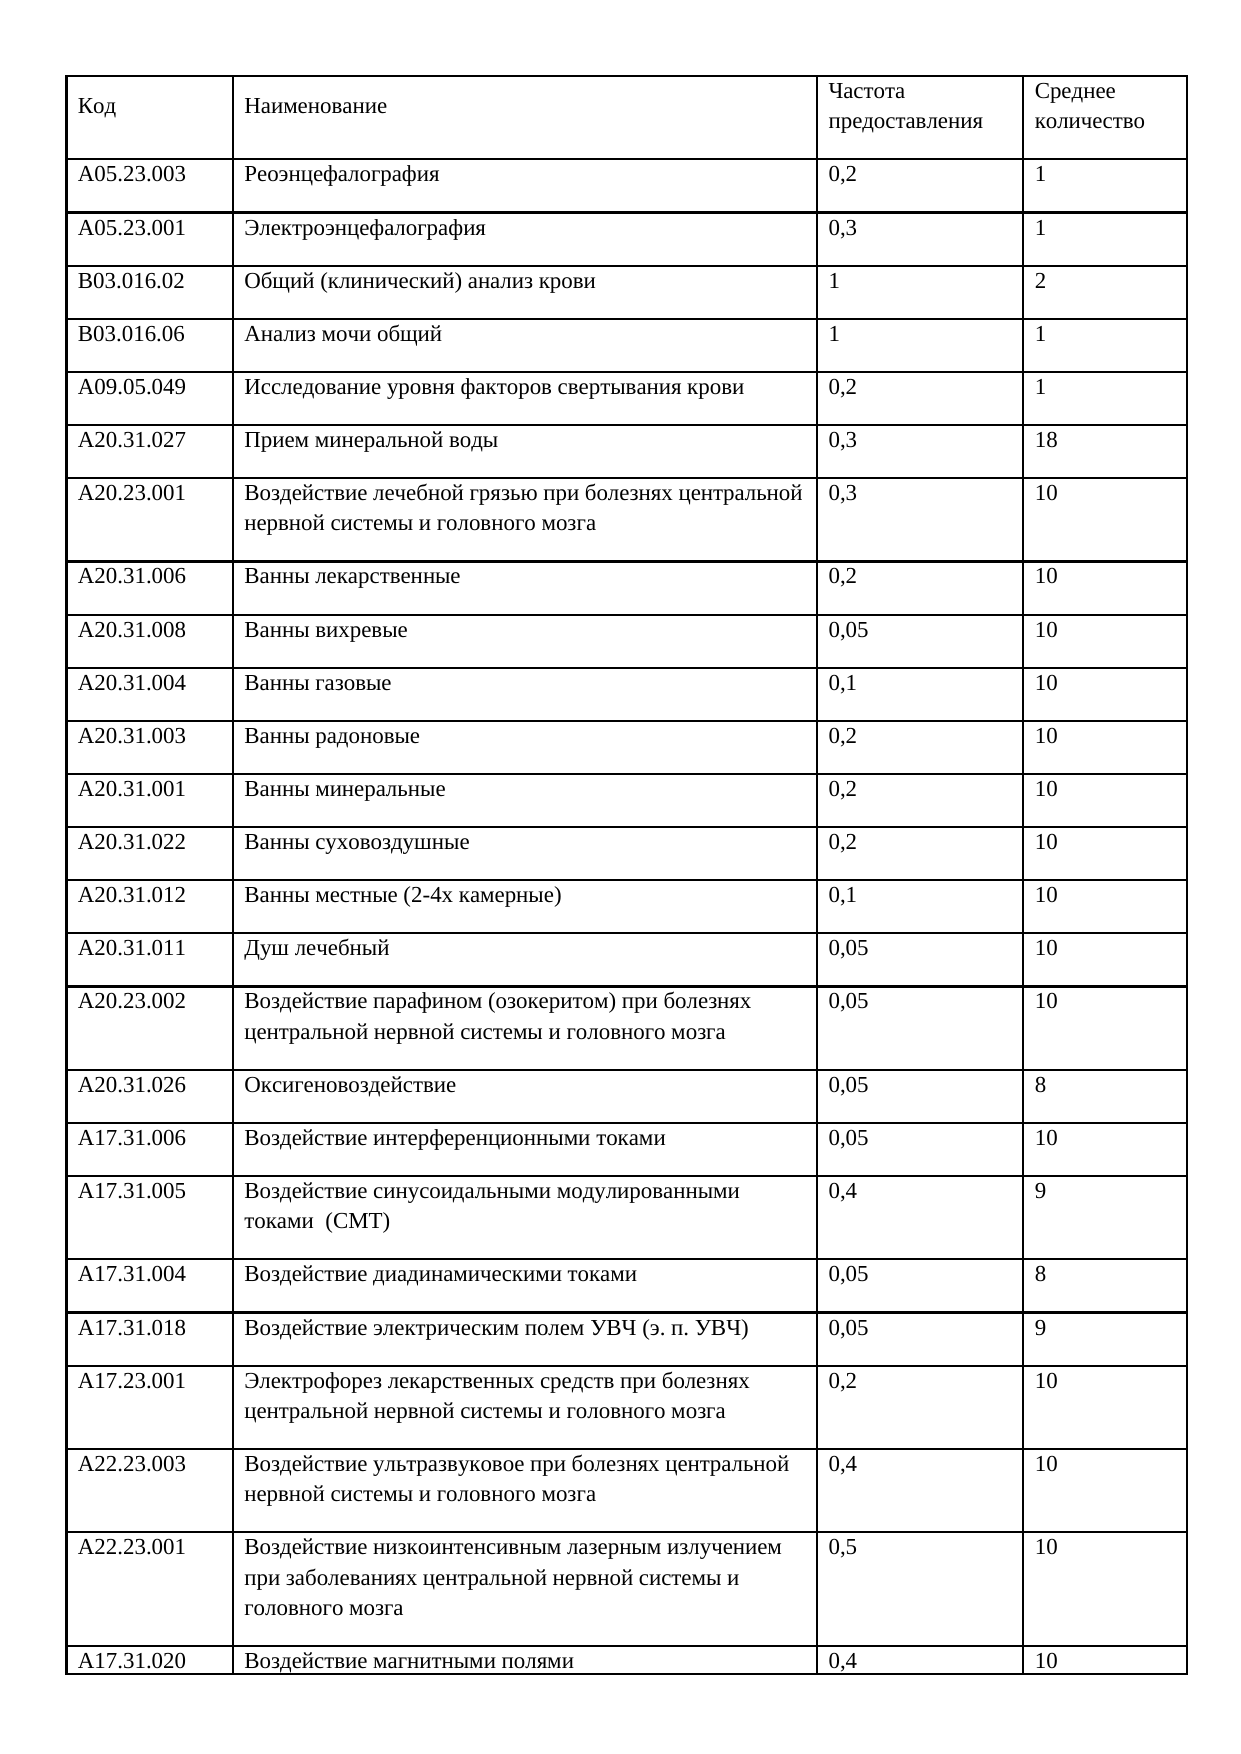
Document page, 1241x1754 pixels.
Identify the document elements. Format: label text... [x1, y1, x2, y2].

table_cell Ванны газовые [234, 669, 816, 720]
table_cell Анализ мочи общий [234, 320, 816, 371]
table_cell А20.31.011 [68, 934, 232, 985]
table_cell 0,2 [818, 722, 1022, 773]
table_cell А20.31.001 [68, 775, 232, 826]
table_cell 0,2 [818, 373, 1022, 424]
table_cell 0,3 [818, 479, 1022, 560]
table_cell 0,05 [818, 1124, 1022, 1175]
table_cell Ванны местные (2-4х камерные) [234, 881, 816, 932]
table_cell 1 [1024, 214, 1186, 264]
table_cell 10 [1024, 1450, 1186, 1531]
table_cell 0,2 [818, 160, 1022, 211]
table_cell А20.23.001 [68, 479, 232, 560]
table_cell 0,05 [818, 934, 1022, 985]
table_cell А22.23.003 [68, 1450, 232, 1531]
table_cell 0,4 [818, 1177, 1022, 1258]
table_cell Воздействие интерференционными токами [234, 1124, 816, 1175]
table_header Среднее количество [1024, 77, 1186, 158]
table_cell 8 [1024, 1071, 1186, 1122]
table_cell 1 [818, 320, 1022, 371]
table_cell 0,3 [818, 214, 1022, 264]
table_cell 0,3 [818, 426, 1022, 477]
table_cell Воздействие электрическим полем УВЧ (э. п. УВЧ) [234, 1314, 816, 1364]
table_cell А20.31.008 [68, 616, 232, 667]
table_header Частота предоставления [818, 77, 1022, 158]
table_cell А20.31.003 [68, 722, 232, 773]
table_header Наименование [234, 77, 816, 158]
table_cell 1 [1024, 160, 1186, 211]
table_cell А22.23.001 [68, 1533, 232, 1645]
table_cell Воздействие лечебной грязью при болезнях центральной нервной системы и головного мозга [234, 479, 816, 560]
table_cell 0,05 [818, 1260, 1022, 1311]
table_cell Воздействие парафином (озокеритом) при болезнях центральной нервной системы и головного мозга [234, 988, 816, 1069]
table_cell А17.31.018 [68, 1314, 232, 1364]
table_cell 10 [1024, 1367, 1186, 1448]
table_cell А20.31.026 [68, 1071, 232, 1122]
table_cell А17.31.005 [68, 1177, 232, 1258]
table_cell 0,05 [818, 1071, 1022, 1122]
table_cell 9 [1024, 1177, 1186, 1258]
table_cell А05.23.001 [68, 214, 232, 264]
table_cell Воздействие магнитными полями [234, 1647, 816, 1673]
table_cell А09.05.049 [68, 373, 232, 424]
table_cell А20.31.004 [68, 669, 232, 720]
table_cell 10 [1024, 479, 1186, 560]
table_cell 0,1 [818, 669, 1022, 720]
table_cell Ванны минеральные [234, 775, 816, 826]
table_cell 10 [1024, 934, 1186, 985]
table_cell Ванны суховоздушные [234, 828, 816, 879]
table_cell Воздействие диадинамическими токами [234, 1260, 816, 1311]
table_cell 10 [1024, 669, 1186, 720]
table_cell Душ лечебный [234, 934, 816, 985]
table_cell 0,5 [818, 1533, 1022, 1645]
table_cell А20.31.006 [68, 563, 232, 613]
table_cell Электроэнцефалография [234, 214, 816, 264]
table_cell А05.23.003 [68, 160, 232, 211]
table_cell А17.31.020 [68, 1647, 232, 1673]
table_cell Оксигеновоздействие [234, 1071, 816, 1122]
table_cell Воздействие ультразвуковое при болезнях центральной нервной системы и головного мозга [234, 1450, 816, 1531]
table_cell А20.31.022 [68, 828, 232, 879]
table_cell 10 [1024, 1533, 1186, 1645]
table_cell Ванны радоновые [234, 722, 816, 773]
table_cell 0,05 [818, 1314, 1022, 1364]
table_cell 0,05 [818, 616, 1022, 667]
table_cell 0,4 [818, 1647, 1022, 1673]
table_cell 10 [1024, 828, 1186, 879]
table_cell Ванны лекарственные [234, 563, 816, 613]
table_cell 8 [1024, 1260, 1186, 1311]
table_cell Общий (клинический) анализ крови [234, 267, 816, 318]
table_cell Исследование уровня факторов свертывания крови [234, 373, 816, 424]
table_cell 18 [1024, 426, 1186, 477]
table_cell Воздействие синусоидальными модулированными токами (СМТ) [234, 1177, 816, 1258]
table_cell 10 [1024, 722, 1186, 773]
table_cell В03.016.06 [68, 320, 232, 371]
table_cell А17.31.004 [68, 1260, 232, 1311]
table_cell 0,2 [818, 1367, 1022, 1448]
table_cell 1 [1024, 373, 1186, 424]
table_cell 0,2 [818, 775, 1022, 826]
table_cell В03.016.02 [68, 267, 232, 318]
table_cell А20.31.027 [68, 426, 232, 477]
table_cell Реоэнцефалография [234, 160, 816, 211]
table_cell Воздействие низкоинтенсивным лазерным излучением при заболеваниях центральной нервной системы и головного мозга [234, 1533, 816, 1645]
table_cell 1 [1024, 320, 1186, 371]
table_cell 10 [1024, 775, 1186, 826]
table_cell Прием минеральной воды [234, 426, 816, 477]
table_cell А20.31.012 [68, 881, 232, 932]
table_cell 10 [1024, 1647, 1186, 1673]
table_cell 0,2 [818, 563, 1022, 613]
table_cell 0,05 [818, 988, 1022, 1069]
table_cell 10 [1024, 563, 1186, 613]
table_cell 1 [818, 267, 1022, 318]
table_cell 9 [1024, 1314, 1186, 1364]
table_cell А20.23.002 [68, 988, 232, 1069]
table_cell А17.31.006 [68, 1124, 232, 1175]
table_cell А17.23.001 [68, 1367, 232, 1448]
table_cell 10 [1024, 988, 1186, 1069]
table_cell 0,2 [818, 828, 1022, 879]
table_cell 0,1 [818, 881, 1022, 932]
table_header Код [68, 77, 232, 158]
table_cell 0,4 [818, 1450, 1022, 1531]
table_cell Электрофорез лекарственных средств при болезнях центральной нервной системы и головного мозга [234, 1367, 816, 1448]
table_cell 10 [1024, 881, 1186, 932]
table_cell 10 [1024, 1124, 1186, 1175]
table_cell 10 [1024, 616, 1186, 667]
table_cell Ванны вихревые [234, 616, 816, 667]
table_cell 2 [1024, 267, 1186, 318]
